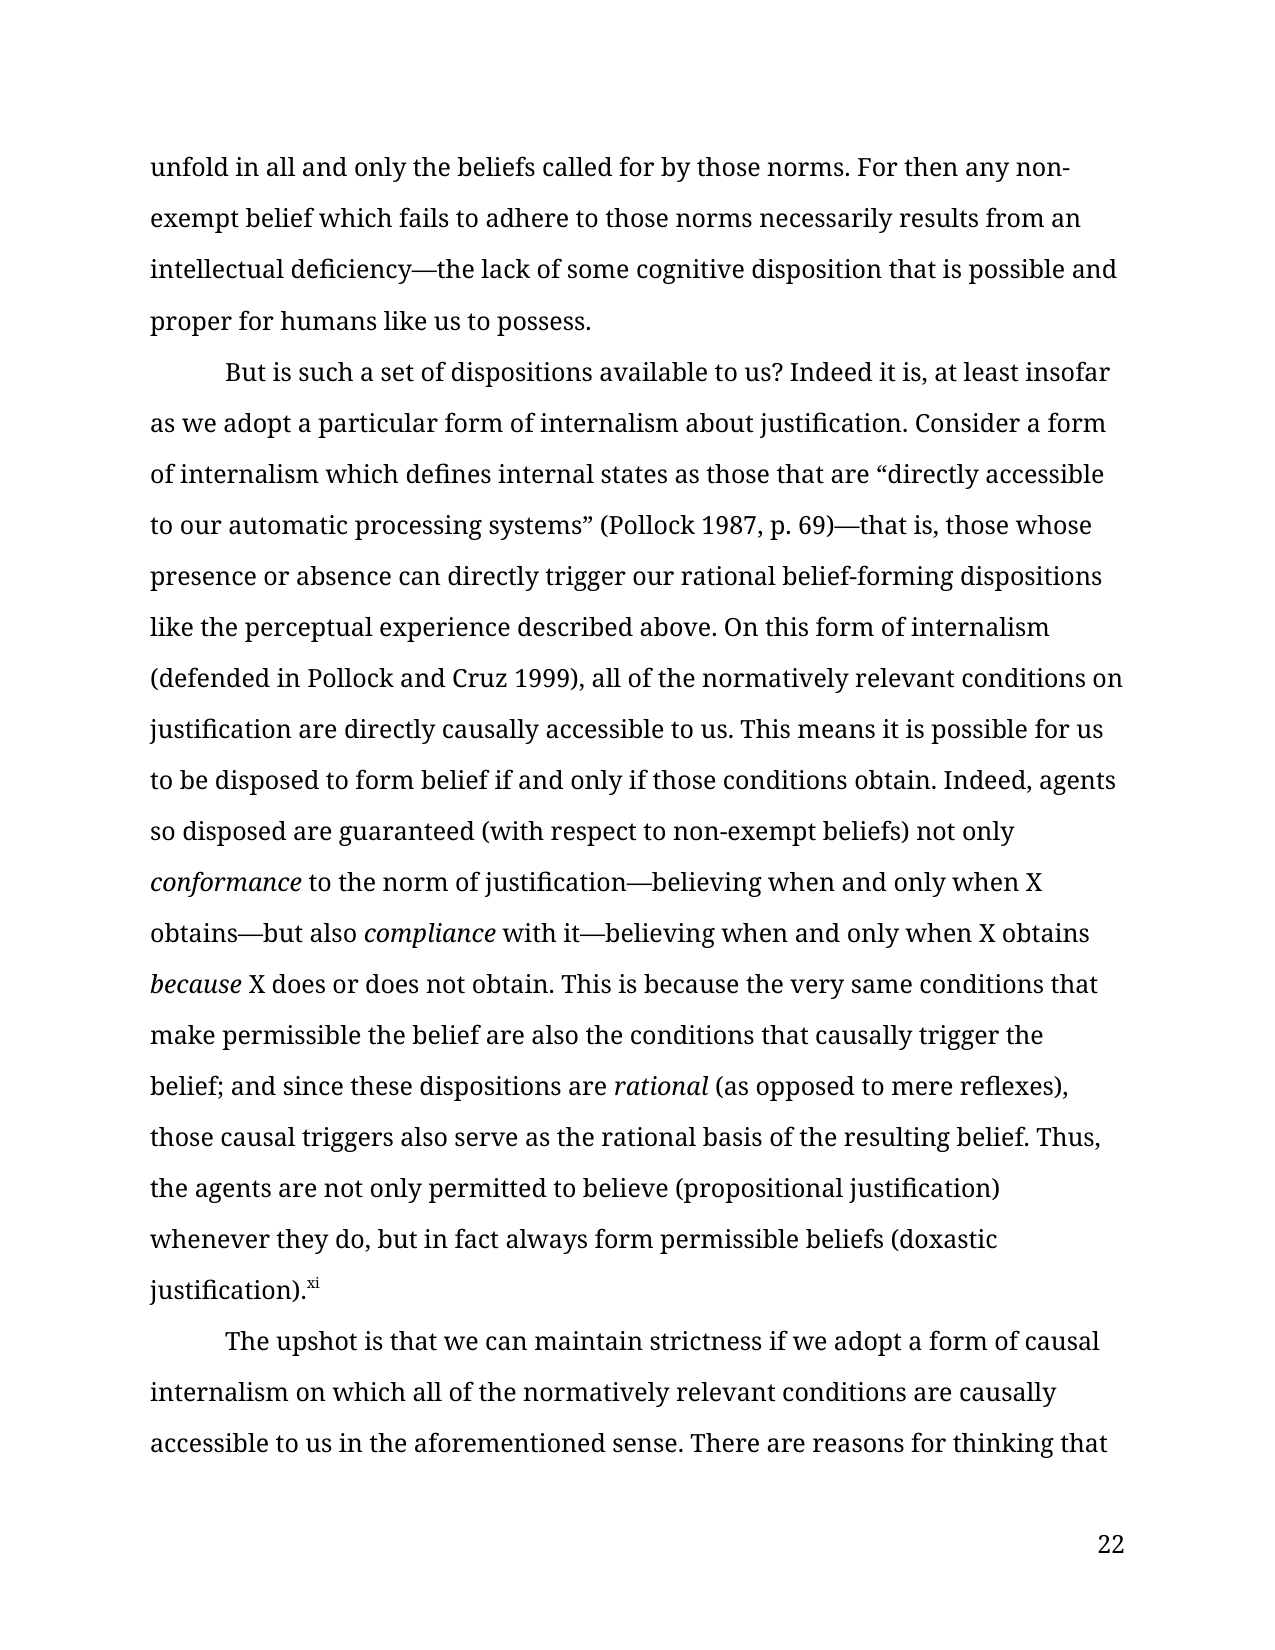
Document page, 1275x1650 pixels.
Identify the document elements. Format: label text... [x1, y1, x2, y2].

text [150, 1324, 1125, 1460]
text But is such a set of dispositions available to us? Indeed it is, at least insofar as we adopt a particular form of internalism about justification. Consider a form of internalism which defines internal states as those that are “directly accessible to our automatic processing systems” (Pollock 1987, p. 69)—that is, those whose presence or absence can directly trigger our rational belief-forming dispositions like the perceptual experience described above. On this form of internalism (defended in Pollock and Cruz 1999), all of the normatively relevant conditions on justification are directly causally accessible to us. This means it is possible for us to be disposed to form belief if and only if those conditions obtain. Indeed, agents so disposed are guaranteed (with respect to non-exempt beliefs) not only conformance to the norm of justification—believing when and only when X obtains—but also compliance with it—believing when and only when X obtains because X does or does not obtain. This is because the very same conditions that make permissible the belief are also the conditions that causally trigger the belief; and since these dispositions are rational (as opposed to mere reflexes), those causal triggers also serve as the rational basis of the resulting belief. Thus, the agents are not only permitted to believe (propositional justification) whenever they do, but in fact always form permissible beliefs (doxastic justification). [150, 354, 1125, 1307]
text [150, 150, 1125, 337]
